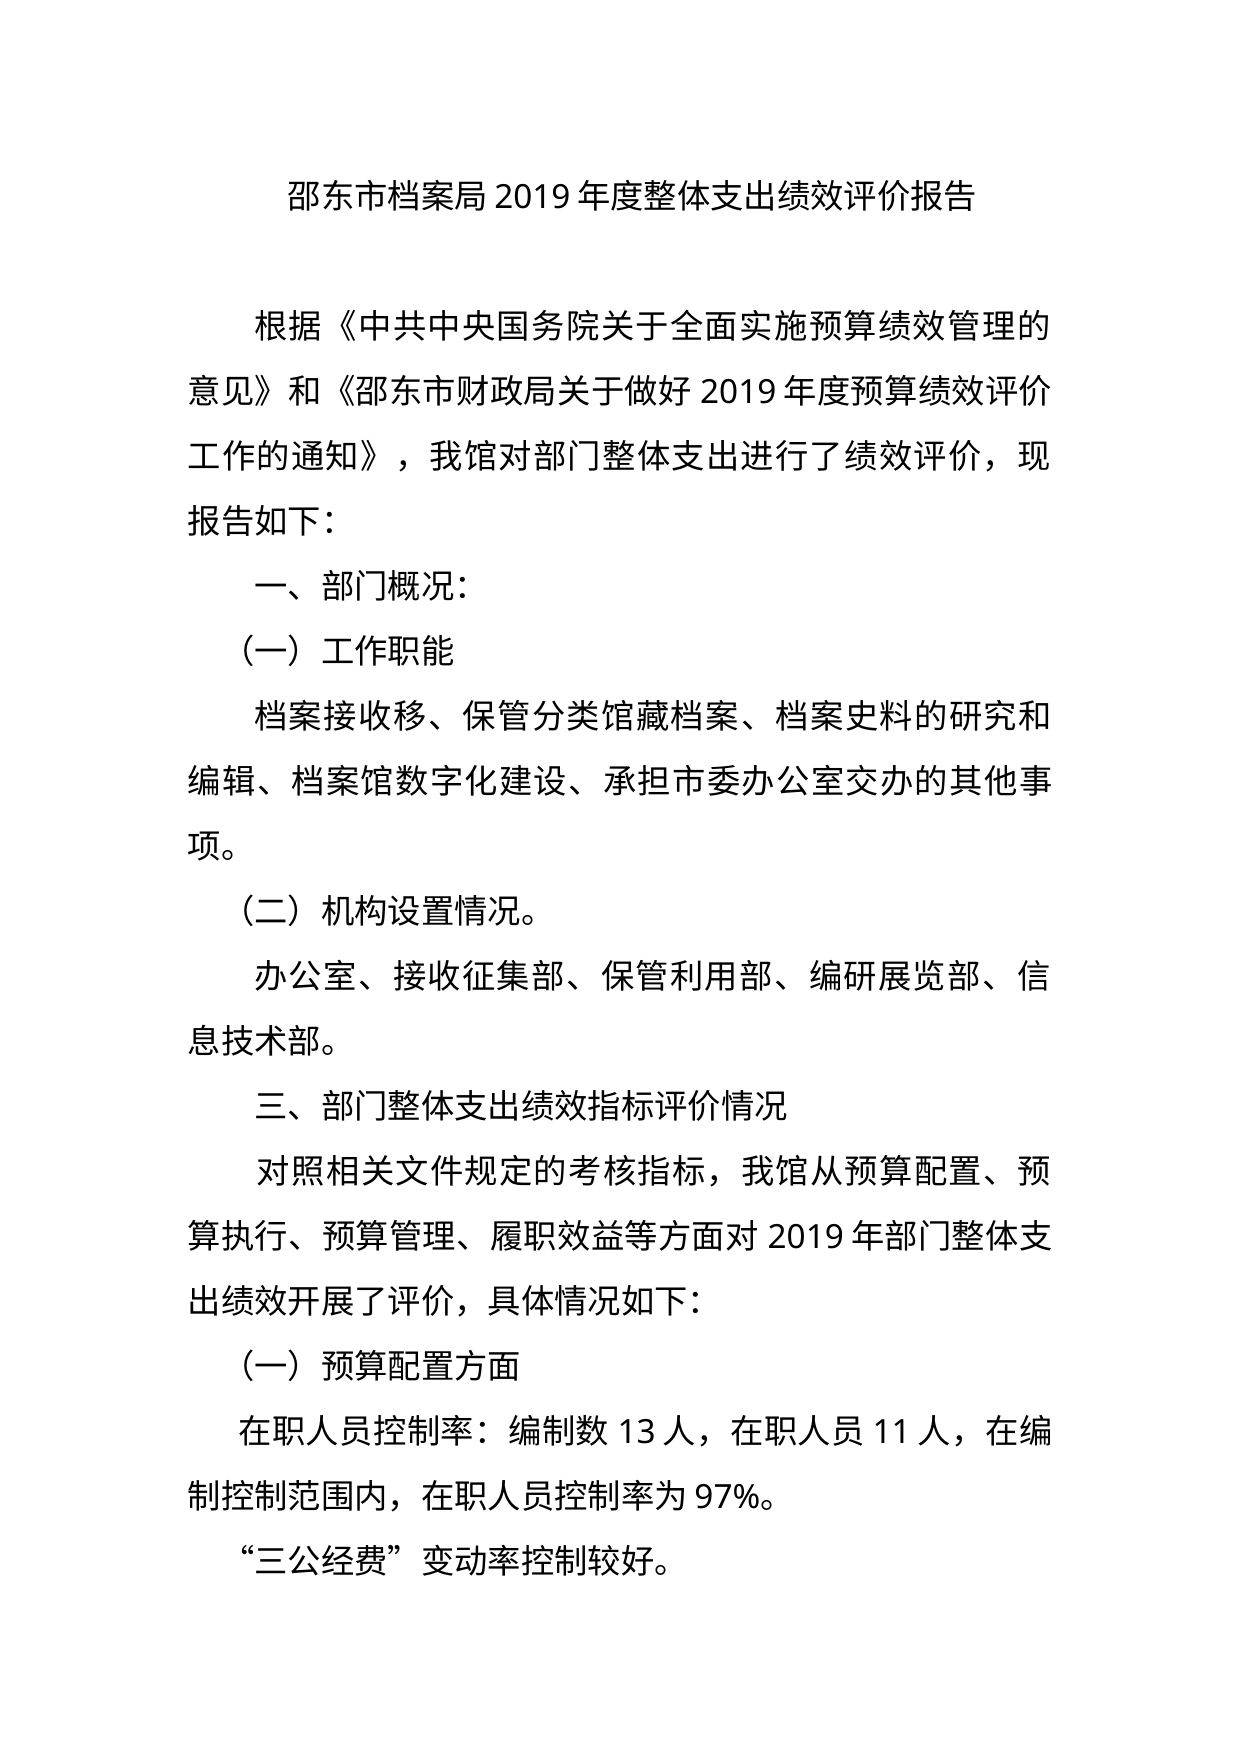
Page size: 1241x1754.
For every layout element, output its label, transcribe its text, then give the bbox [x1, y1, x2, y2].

text 邵东市档案局2019年度整体支出绩效评价报告 [187, 162, 1053, 227]
text （一）工作职能 [187, 617, 1053, 682]
text 三、部门整体支出绩效指标评价情况 [187, 1072, 1053, 1137]
text 一、部门概况： [187, 552, 1053, 617]
text 根据《中共中央国务院关于全面实施预算绩效管理的意见》和《邵东市财政局关于做好2019年度预算绩效评价工作的通知》，我馆对部门整体支出进行了绩效评价，现报告如下： [187, 292, 1053, 552]
text 办公室、接收征集部、保管利用部、编研展览部、信息技术部。 [187, 942, 1053, 1072]
text 档案接收移、保管分类馆藏档案、档案史料的研究和编辑、档案馆数字化建设、承担市委办公室交办的其他事项。 [187, 682, 1053, 877]
text 对照相关文件规定的考核指标，我馆从预算配置、预算执行、预算管理、履职效益等方面对2019年部门整体支出绩效开展了评价，具体情况如下： [187, 1137, 1053, 1332]
text （一）预算配置方面 [187, 1332, 1053, 1397]
text （二）机构设置情况。 [187, 877, 1053, 942]
text 在职人员控制率：编制数13人，在职人员11人，在编制控制范围内，在职人员控制率为97%。 [187, 1397, 1053, 1527]
text “三公经费”变动率控制较好。 [187, 1527, 1053, 1592]
